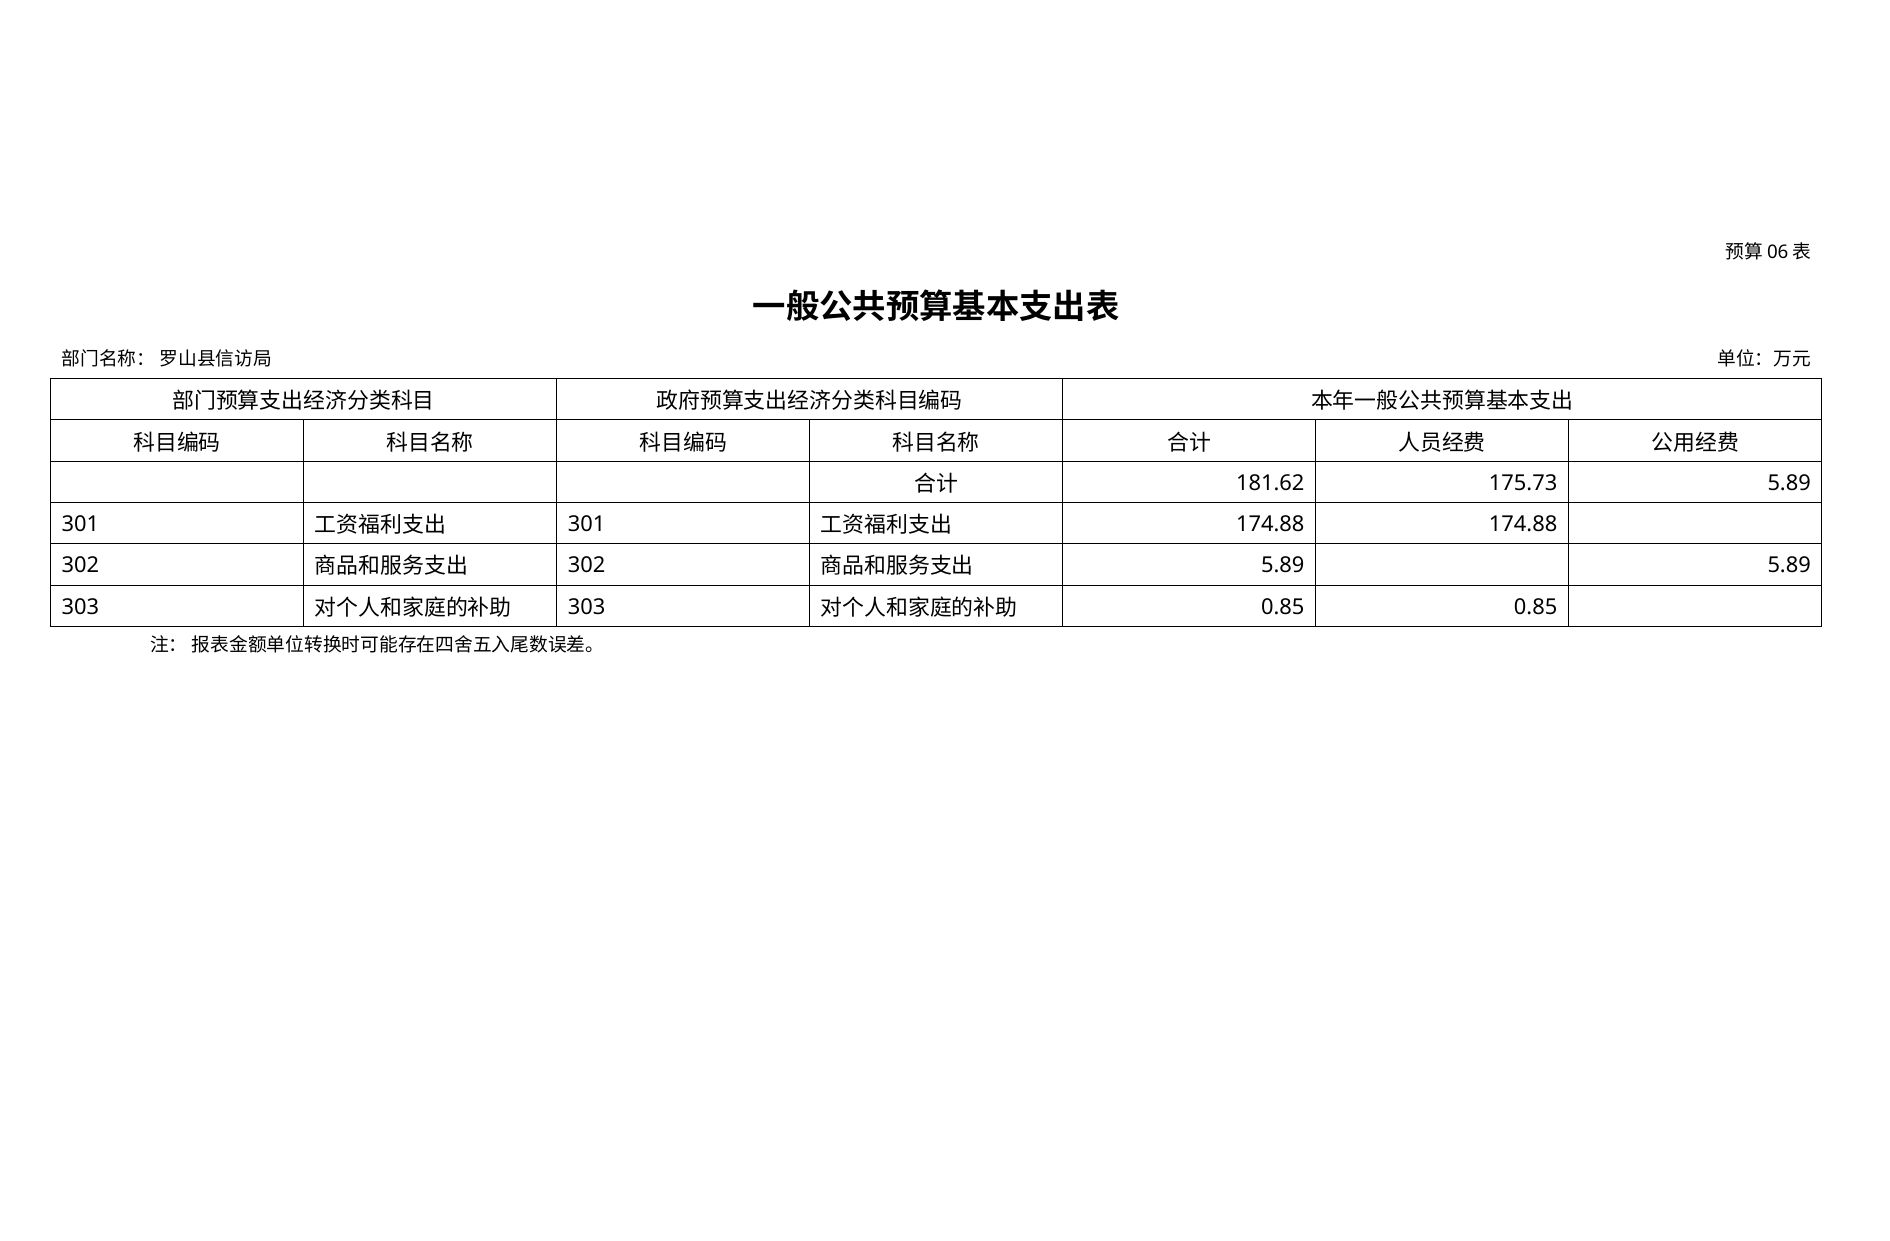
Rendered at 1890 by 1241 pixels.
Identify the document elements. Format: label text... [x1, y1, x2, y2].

table_cell 工资福利支出 [810, 503, 1062, 543]
table_cell 302 [51, 544, 303, 584]
table_cell 部门预算支出经济分类科目 [51, 379, 556, 419]
table_cell 175.73 [1316, 462, 1568, 502]
table_cell 5.89 [1569, 462, 1821, 502]
table_cell 合计 [1063, 420, 1315, 461]
table_cell [1569, 503, 1821, 543]
table_cell 政府预算支出经济分类科目编码 [557, 379, 1062, 419]
table_cell 工资福利支出 [304, 503, 556, 543]
table_cell [1569, 586, 1821, 626]
table_cell [1316, 544, 1568, 584]
table_cell 科目编码 [557, 420, 809, 461]
table_cell 0.85 [1316, 586, 1568, 626]
table_cell 合计 [810, 462, 1062, 502]
table_cell 本年一般公共预算基本支出 [1063, 379, 1821, 419]
table_cell 301 [557, 503, 809, 543]
table_cell 商品和服务支出 [810, 544, 1062, 584]
table_cell 单位：万元 [936, 336, 1822, 378]
text 注： 报表金额单位转换时可能存在四舍五入尾数误差。 [150, 627, 1740, 659]
table_cell 0.85 [1063, 586, 1315, 626]
table_cell 5.89 [1063, 544, 1315, 584]
table_cell 科目编码 [51, 420, 303, 461]
table_cell [557, 462, 809, 502]
table_cell 301 [51, 503, 303, 543]
table_cell 181.62 [1063, 462, 1315, 502]
table_cell 303 [51, 586, 303, 626]
table_cell [304, 462, 556, 502]
table_cell [51, 462, 303, 502]
table_cell 174.88 [1063, 503, 1315, 543]
table_cell 对个人和家庭的补助 [304, 586, 556, 626]
table_cell 科目名称 [810, 420, 1062, 461]
table_cell 科目名称 [304, 420, 556, 461]
table_cell 5.89 [1569, 544, 1821, 584]
table_cell 部门名称： 罗山县信访局 [50, 336, 936, 378]
table_cell 商品和服务支出 [304, 544, 556, 584]
table_cell 公用经费 [1569, 420, 1821, 461]
table_cell 一般公共预算基本支出表 [50, 271, 1822, 336]
table_cell 303 [557, 586, 809, 626]
table_cell 174.88 [1316, 503, 1568, 543]
table_cell 对个人和家庭的补助 [810, 586, 1062, 626]
table_cell 人员经费 [1316, 420, 1568, 461]
table_cell 302 [557, 544, 809, 584]
table_header 预算06表 [50, 230, 1822, 271]
